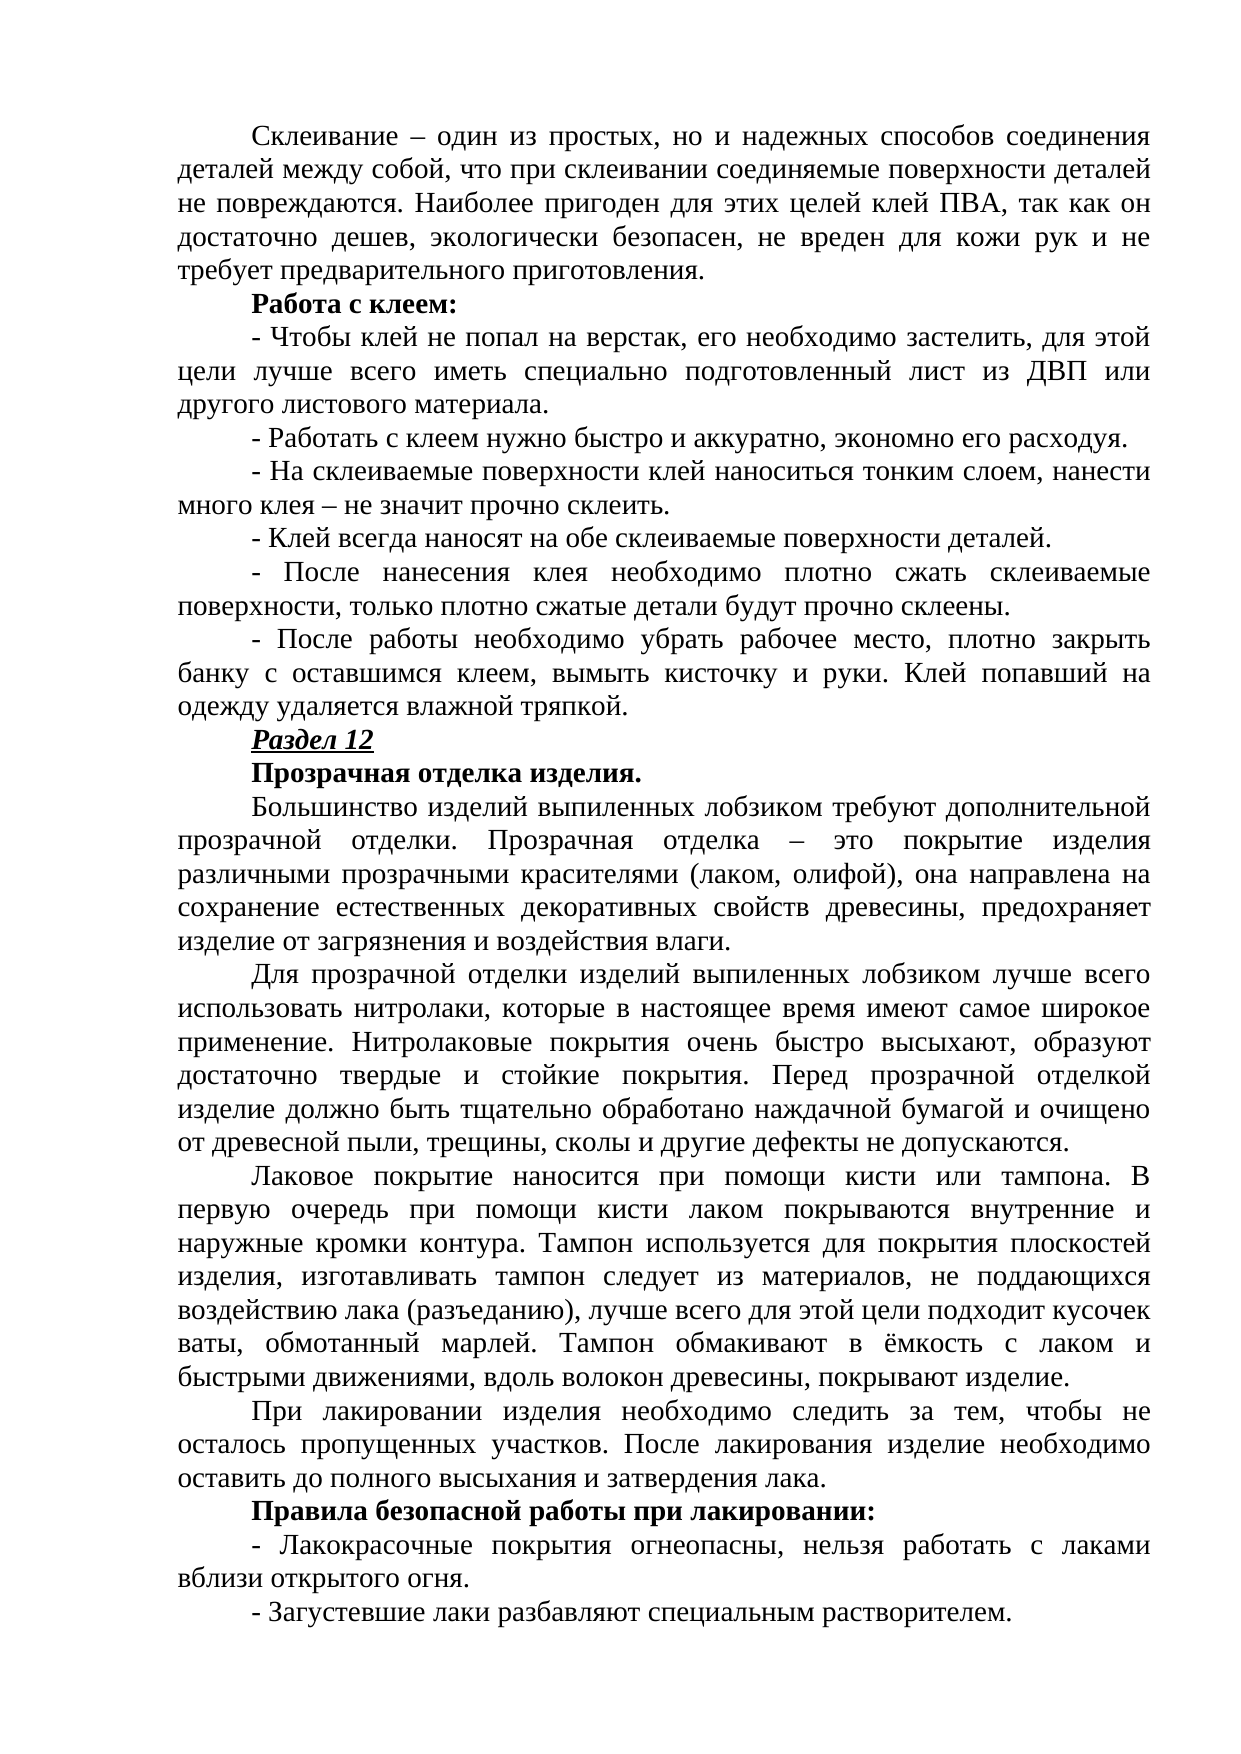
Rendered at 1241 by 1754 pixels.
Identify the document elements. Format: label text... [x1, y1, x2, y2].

text Прозрачная отделка изделия. [177, 755, 1152, 789]
text - Лакокрасочные покрытия огнеопасны, нельзя работать с лаками вблизи открытого огня. [177, 1527, 1152, 1594]
text - Чтобы клей не попал на верстак, его необходимо застелить, для этой цели лучше всего иметь специально подготовленный лист из ДВП или другого листового материала. [177, 319, 1152, 420]
text - После нанесения клея необходимо плотно сжать склеиваемые поверхности, только плотно сжатые детали будут прочно склеены. [177, 554, 1152, 621]
text - После работы необходимо убрать рабочее место, плотно закрыть банку с оставшимся клеем, вымыть кисточку и руки. Клей попавший на одежду удаляется влажной тряпкой. [177, 621, 1152, 722]
text Работа с клеем: [177, 286, 1152, 319]
text Лаковое покрытие наносится при помощи кисти или тампона. В первую очередь при помощи кисти лаком покрываются внутренние и наружные кромки контура. Тампон используется для покрытия плоскостей изделия, изготавливать тампон следует из материалов, не поддающихся воздействию лака (разъеданию), лучше всего для этой цели подходит кусочек ваты, обмотанный марлей. Тампон обмакивают в ёмкость с лаком и быстрыми движениями, вдоль волокон древесины, покрывают изделие. [177, 1158, 1152, 1393]
text Правила безопасной работы при лакировании: [177, 1493, 1152, 1527]
text Раздел 12 [177, 722, 1152, 755]
text - Работать с клеем нужно быстро и аккуратно, экономно его расходуя. [177, 420, 1152, 453]
text - Клей всегда наносят на обе склеиваемые поверхности деталей. [177, 521, 1152, 554]
text При лакировании изделия необходимо следить за тем, чтобы не осталось пропущенных участков. После лакирования изделие необходимо оставить до полного высыхания и затвердения лака. [177, 1393, 1152, 1493]
text Для прозрачной отделки изделий выпиленных лобзиком лучше всего использовать нитролаки, которые в настоящее время имеют самое широкое применение. Нитролаковые покрытия очень быстро высыхают, образуют достаточно твердые и стойкие покрытия. Перед прозрачной отделкой изделие должно быть тщательно обработано наждачной бумагой и очищено от древесной пыли, трещины, сколы и другие дефекты не допускаются. [177, 957, 1152, 1158]
text Большинство изделий выпиленных лобзиком требуют дополнительной прозрачной отделки. Прозрачная отделка – это покрытие изделия различными прозрачными красителями (лаком, олифой), она направлена на сохранение естественных декоративных свойств древесины, предохраняет изделие от загрязнения и воздействия влаги. [177, 789, 1152, 957]
text Склеивание – один из простых, но и надежных способов соединения деталей между собой, что при склеивании соединяемые поверхности деталей не повреждаются. Наиболее пригоден для этих целей клей ПВА, так как он достаточно дешев, экологически безопасен, не вреден для кожи рук и не требует предварительного приготовления. [177, 118, 1152, 286]
text - На склеиваемые поверхности клей наноситься тонким слоем, нанести много клея – не значит прочно склеить. [177, 453, 1152, 521]
text - Загустевшие лаки разбавляют специальным растворителем. [177, 1594, 1152, 1627]
